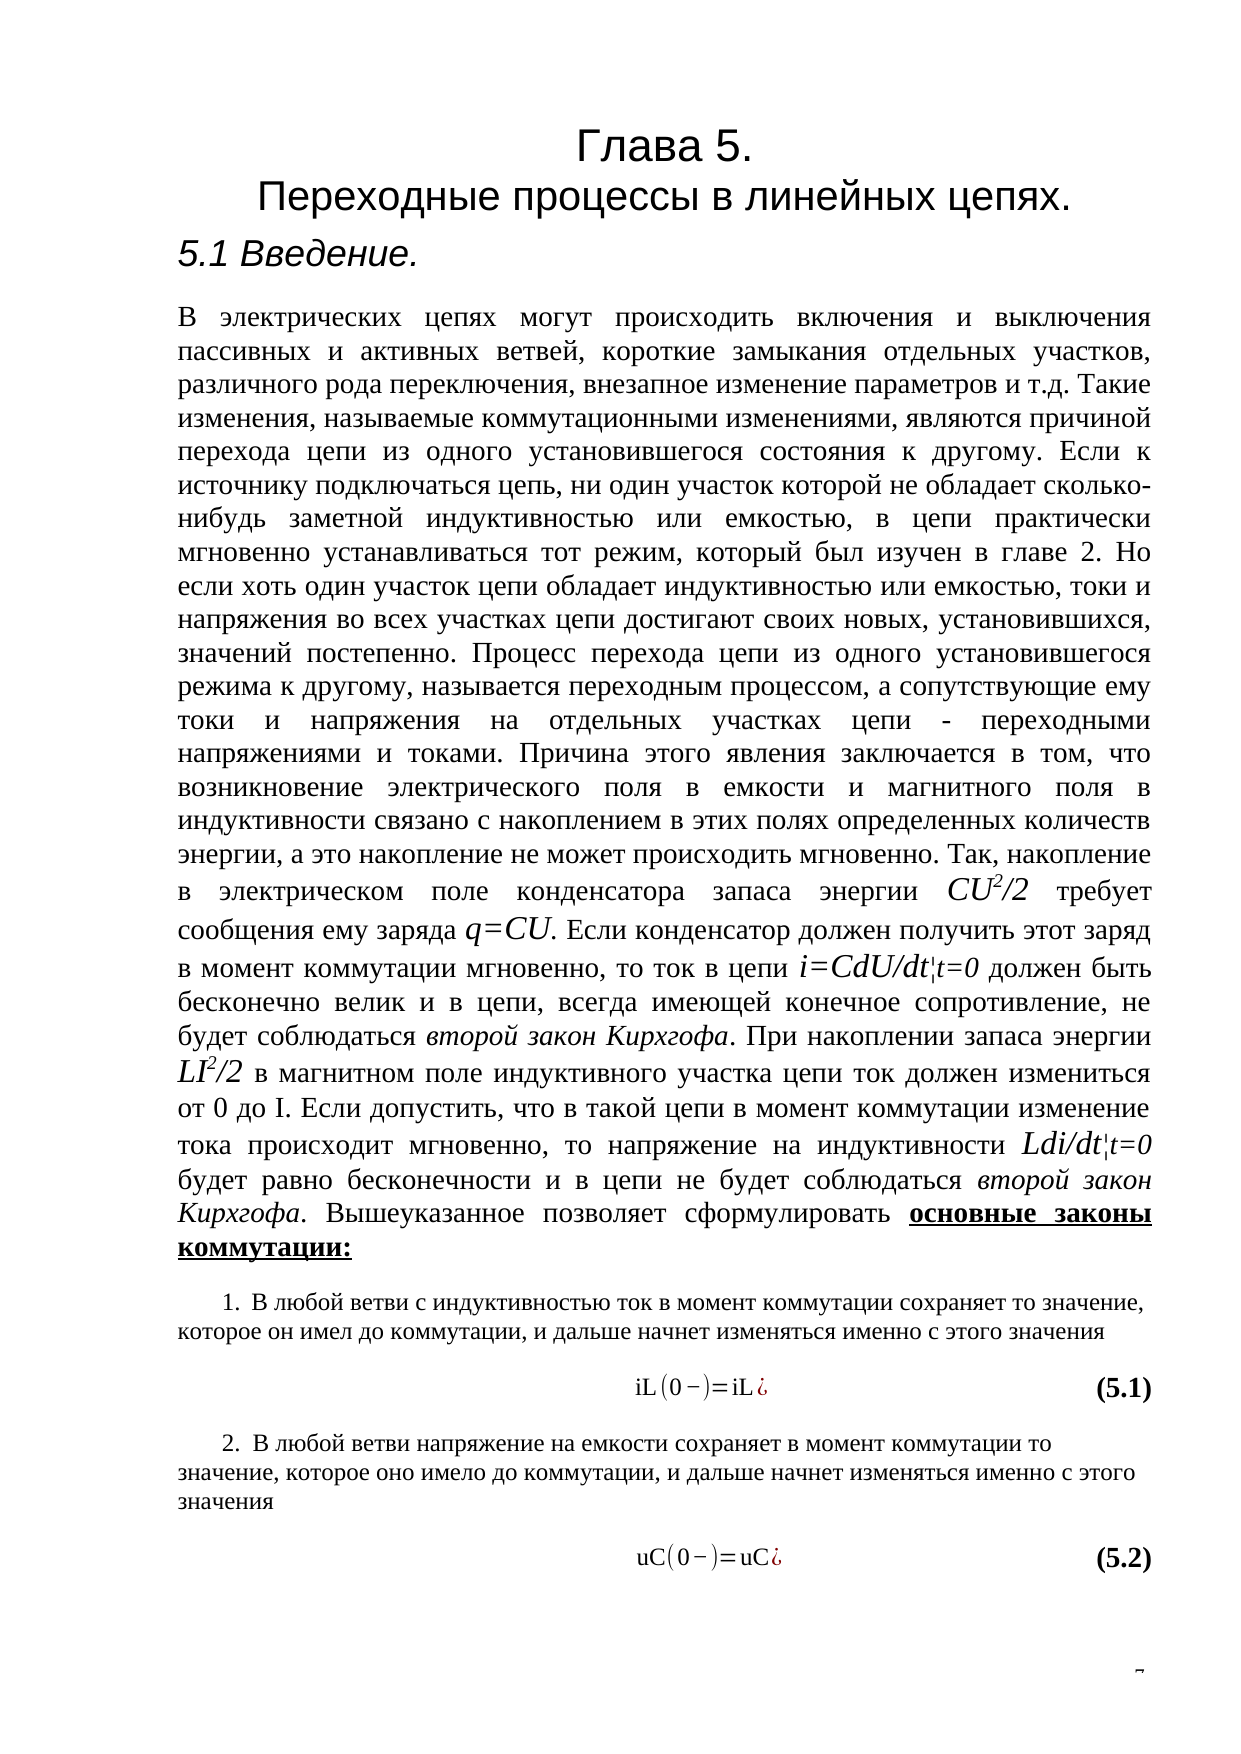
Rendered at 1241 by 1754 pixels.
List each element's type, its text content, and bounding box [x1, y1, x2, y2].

list В любой ветви напряжение на емкости сохраняет в момент коммутации то значение, которое оно имело до коммутации, и дальше начнет изменяться именно с этого значения [177, 1428, 1152, 1515]
subtitle 5.1 Введение. [177, 231, 1152, 274]
subtitle Глава 5. [177, 118, 1152, 171]
subtitle Переходные процессы в линейных цепях. [177, 171, 1152, 219]
list В любой ветви с индуктивностью ток в момент коммутации сохраняет то значение, которое он имел до коммутации, и дальше начнет изменяться именно с этого значения [177, 1287, 1152, 1345]
list (5.1) [177, 1370, 1152, 1403]
text (5.2) [177, 1540, 1152, 1573]
text В электрических цепях могут происходить включения и выключения пассивных и активных ветвей, короткие замыкания отдельных участков, различного рода переключения, внезапное изменение параметров и т.д. Такие изменения, называемые коммутационными изменениями, являются причиной перехода цепи из одного установившегося состояния к другому. Если к источнику подключаться цепь, ни один участок которой не обладает сколько-нибудь заметной индуктивностью или емкостью, в цепи практически мгновенно устанавливаться тот режим, который был изучен в главе 2. Но если хоть один участок цепи обладает индуктивностью или емкостью, токи и напряжения во всех участках цепи достигают своих новых, установившихся, значений постепенно. Процесс перехода цепи из одного установившегося режима к другому, называется переходным процессом, а сопутствующие ему токи и напряжения на отдельных участках цепи - переходными напряжениями и токами. Причина этого явления заключается в том, что возникновение электрического поля в емкости и магнитного поля в индуктивности связано с накоплением в этих полях определенных количеств энергии, а это накопление не может происходить мгновенно. Так, накопление в электрическом поле конденсатора запаса энергии СU2/2 требует сообщения ему заряда q=CU. Если конденсатор должен получить этот заряд в момент коммутации мгновенно, то ток в цепи i=CdU/dt¦t=0 должен быть бесконечно велик и в цепи, всегда имеющей конечное сопротивление, не будет соблюдаться второй закон Кирхгофа. При накоплении запаса энергии LI2/2 в магнитном поле индуктивного участка цепи ток должен измениться от 0 до I. Если допустить, что в такой цепи в момент коммутации изменение тока происходит мгновенно, то напряжение на индуктивности Ldi/dt¦t=0 будет равно бесконечности и в цепи не будет соблюдаться второй закон Кирхгофа. Вышеуказанное позволяет сформулировать основные законы коммутации: [177, 299, 1152, 1262]
